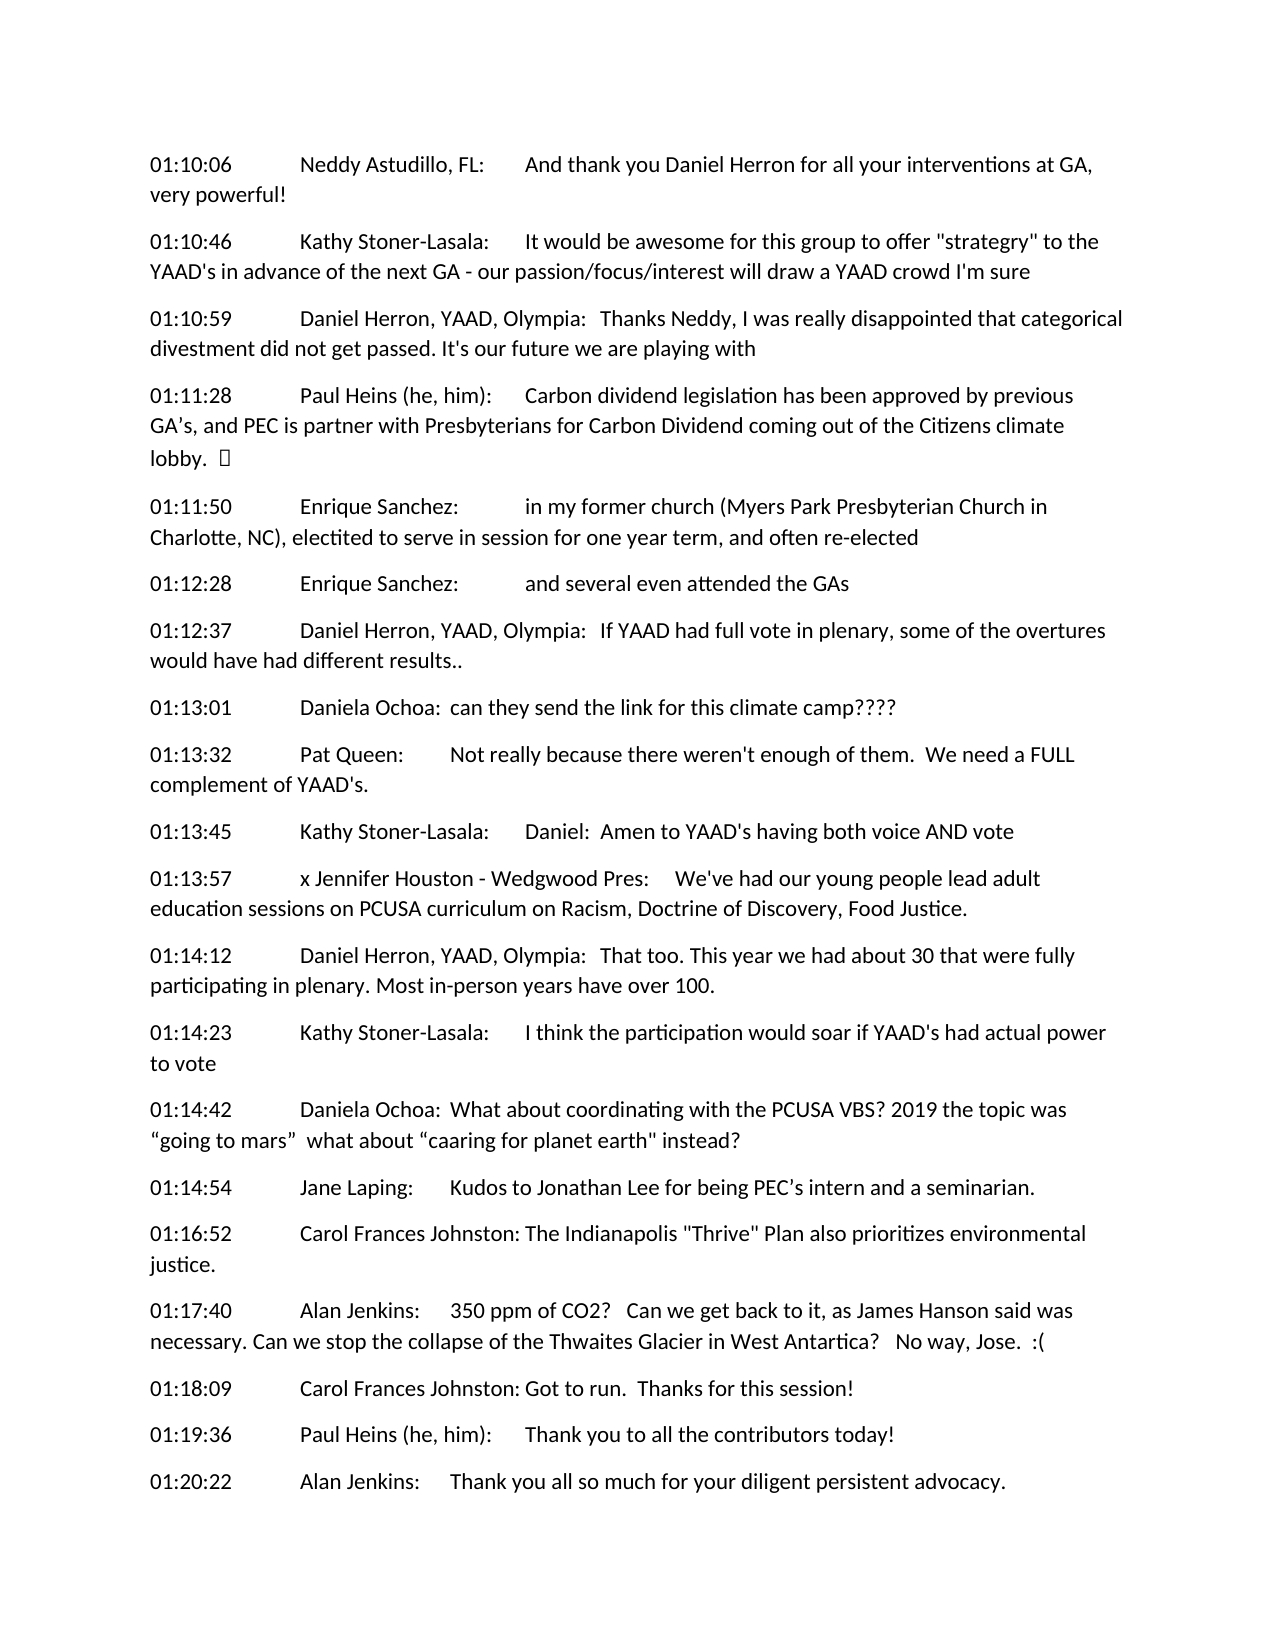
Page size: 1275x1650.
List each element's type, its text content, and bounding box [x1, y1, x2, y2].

text 01:18:09 Carol Frances Johnston: Got to run. Thanks for this session! [150, 1374, 1125, 1402]
text 01:16:52 Carol Frances Johnston: The Indianapolis "Thrive" Plan also prioritizes environmental justice. [150, 1219, 1125, 1278]
text 01:14:54 Jane Laping: Kudos to Jonathan Lee for being PEC’s intern and a seminarian. [150, 1173, 1125, 1201]
text 01:20:22 Alan Jenkins: Thank you all so much for your diligent persistent advocacy. [150, 1467, 1125, 1495]
text 01:10:46 Kathy Stoner-Lasala: It would be awesome for this group to offer "strategry" to the YAAD's in advance of the next GA - our passion/focus/interest will draw a YAAD crowd I'm sure [150, 227, 1125, 285]
text 01:14:42 Daniela Ochoa: What about coordinating with the PCUSA VBS? 2019 the topic was “going to mars” what about “caaring for planet earth" instead? [150, 1096, 1125, 1154]
text 01:10:59 Daniel Herron, YAAD, Olympia: Thanks Neddy, I was really disappointed that categorical divestment did not get passed. It's our future we are playing with [150, 304, 1125, 362]
text 01:17:40 Alan Jenkins: 350 ppm of CO2? Can we get back to it, as James Hanson said was necessary. Can we stop the collapse of the Thwaites Glacier in West Antartica? No way, Jose. :( [150, 1297, 1125, 1355]
text 01:13:01 Daniela Ochoa: can they send the link for this climate camp???? [150, 693, 1125, 721]
text 01:13:32 Pat Queen: Not really because there weren't enough of them. We need a FULL complement of YAAD's. [150, 740, 1125, 798]
text 01:10:06 Neddy Astudillo, FL: And thank you Daniel Herron for all your interventions at GA, very powerful! [150, 150, 1125, 208]
text 01:13:45 Kathy Stoner-Lasala: Daniel: Amen to YAAD's having both voice AND vote [150, 817, 1125, 845]
text 01:14:23 Kathy Stoner-Lasala: I think the participation would soar if YAAD's had actual power to vote [150, 1018, 1125, 1077]
text 01:11:50 Enrique Sanchez: in my former church (Myers Park Presbyterian Church in Charlotte, NC), electited to serve in session for one year term, and often re-elected [150, 492, 1125, 551]
text 01:12:37 Daniel Herron, YAAD, Olympia: If YAAD had full vote in plenary, some of the overtures would have had different results.. [150, 616, 1125, 674]
text 01:14:12 Daniel Herron, YAAD, Olympia: That too. This year we had about 30 that were fully participating in plenary. Most in-person years have over 100. [150, 941, 1125, 999]
text 01:13:57 x Jennifer Houston - Wedgwood Pres: We've had our young people lead adult education sessions on PCUSA curriculum on Racism, Doctrine of Discovery, Food Justice. [150, 864, 1125, 922]
text 01:12:28 Enrique Sanchez: and several even attended the GAs [150, 569, 1125, 597]
text 01:11:28 Paul Heins (he, him): Carbon dividend legislation has been approved by previous GA’s, and PEC is partner with Presbyterians for Carbon Dividend coming out of the Citizens climate lobby. 🙂 [150, 381, 1125, 473]
text 01:19:36 Paul Heins (he, him): Thank you to all the contributors today! [150, 1421, 1125, 1448]
